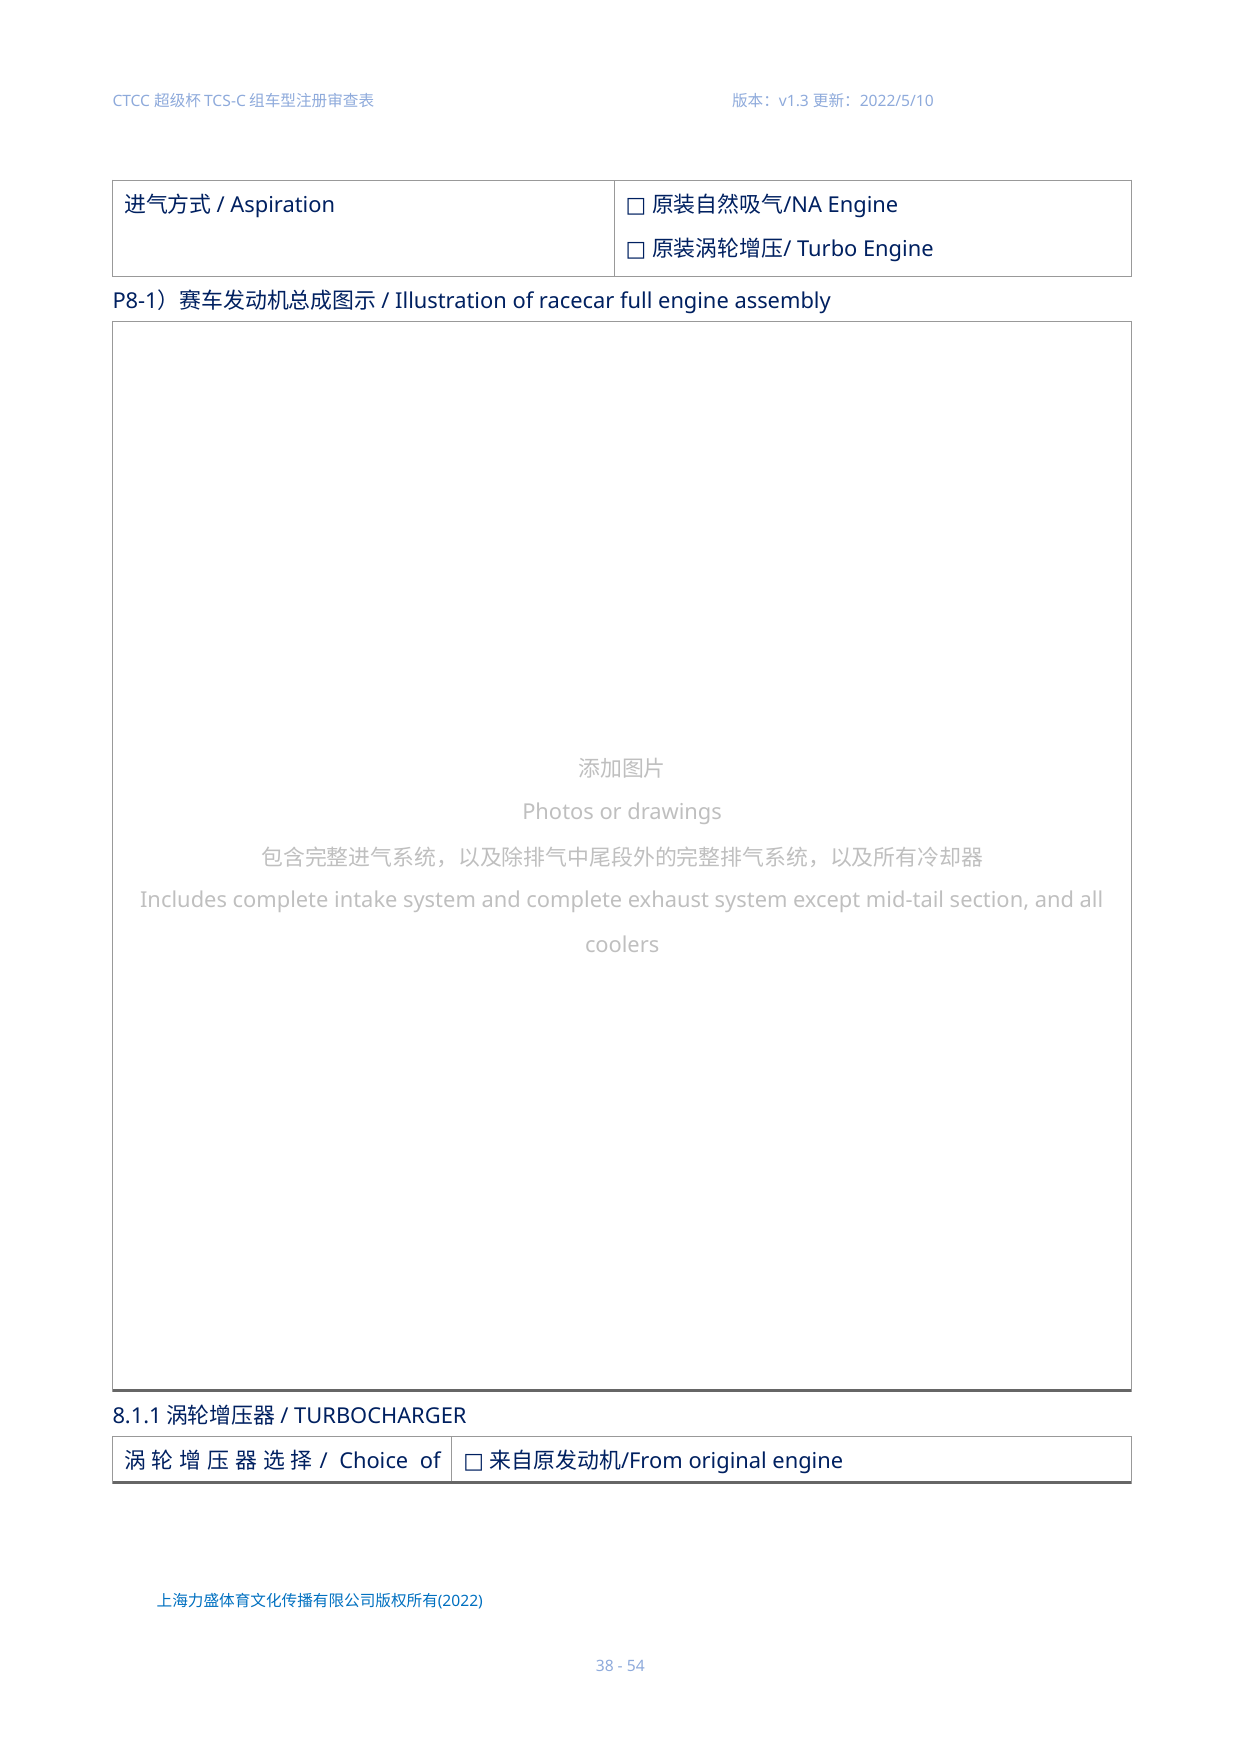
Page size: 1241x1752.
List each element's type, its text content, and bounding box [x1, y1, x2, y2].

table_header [452, 1437, 1131, 1481]
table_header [113, 1437, 451, 1481]
text P8-1）赛车发动机总成图示 / Illustration of racecar full engine assembly [112, 277, 1128, 321]
table_header 添加图片 Photos or drawings 包含完整进气系统，以及除排气中尾段外的完整排气系统，以及所有冷却器 Includes complete intake system and complete exhaust system except mid-tail section, and all coolers [113, 322, 1131, 1389]
table_cell □ 原装自然吸气/NA Engine □ 原装涡轮增压/ Turbo Engine [615, 181, 1131, 276]
table_cell 进气方式 / Aspiration [113, 181, 614, 276]
text 8.1.1涡轮增压器 / TURBOCHARGER [112, 1392, 1128, 1436]
